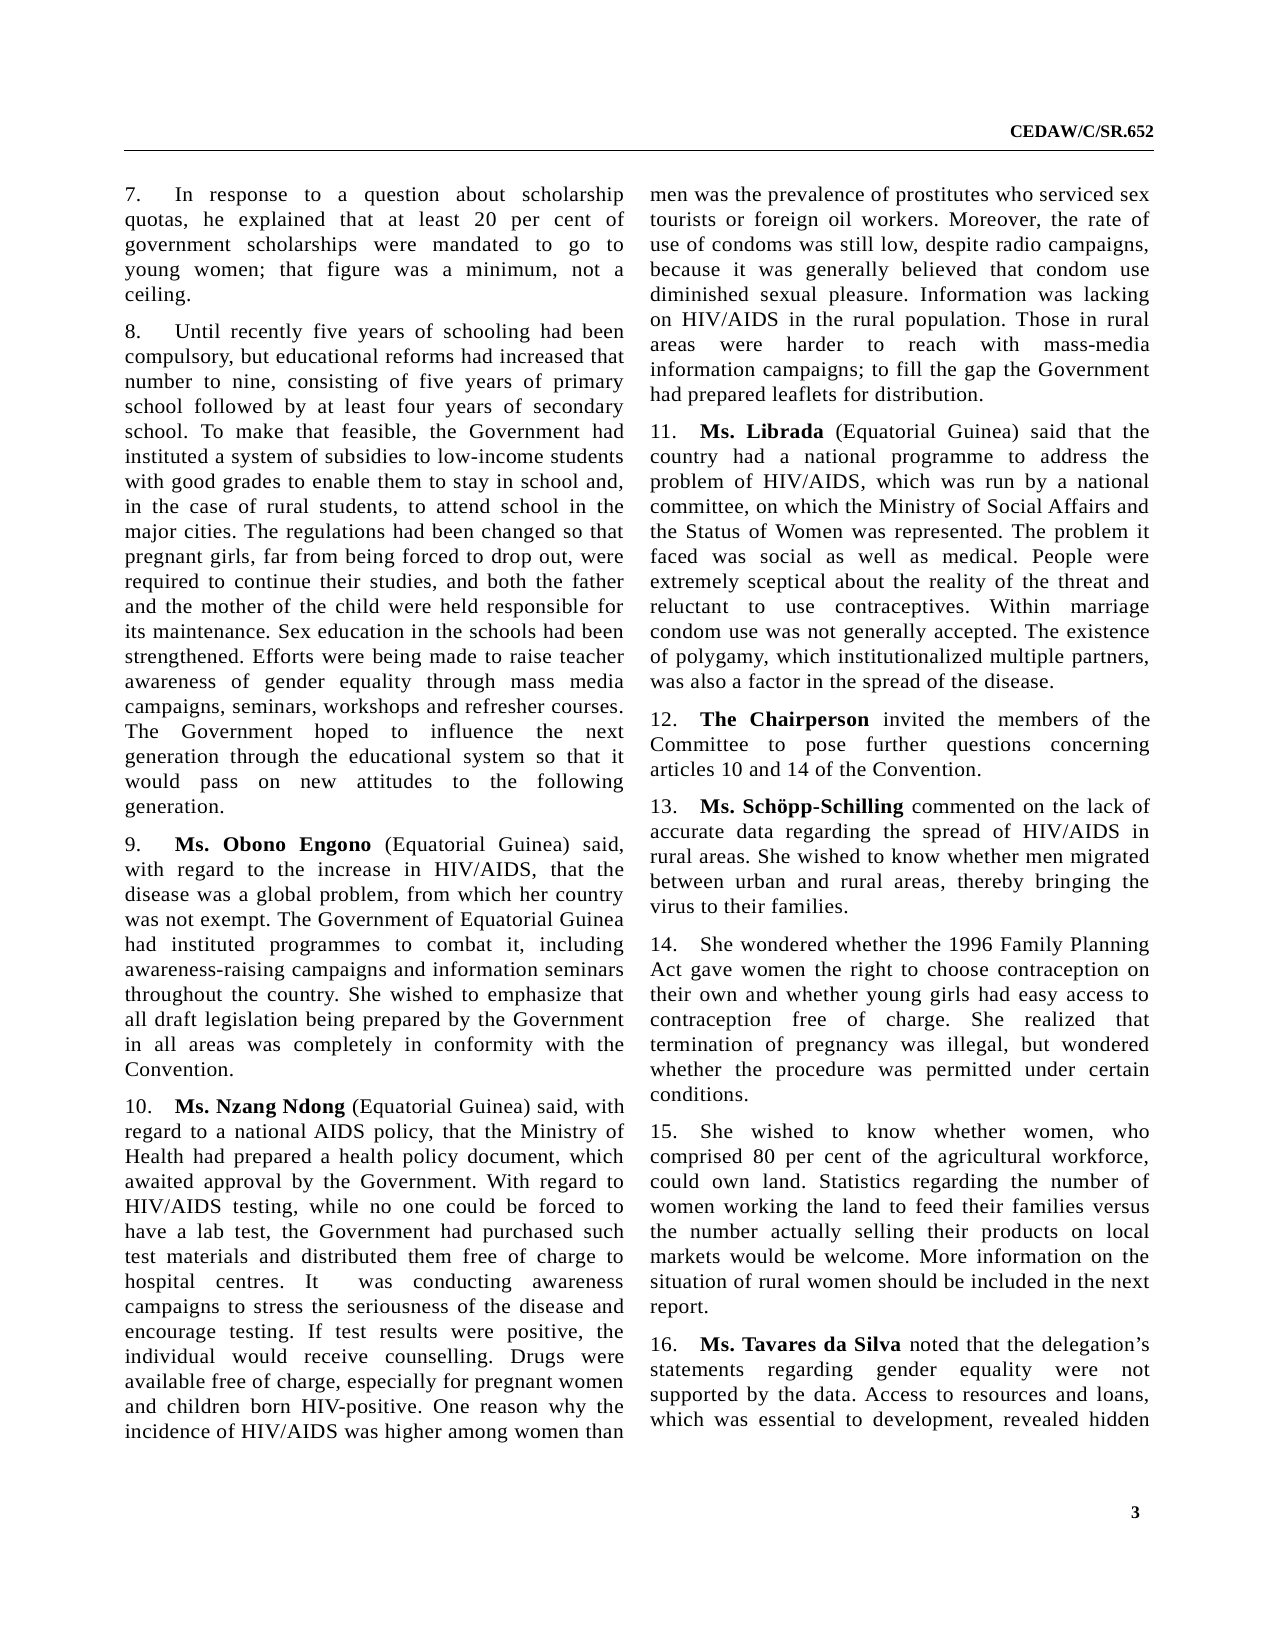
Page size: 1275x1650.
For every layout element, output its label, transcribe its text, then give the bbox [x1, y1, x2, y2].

text 9. Ms. Obono Engono (Equatorial Guinea) said, with regard to the increase in HIV/AIDS, that the disease was a global problem, from which her country was not exempt. The Government of Equatorial Guinea had instituted programmes to combat it, including awareness-raising campaigns and information seminars throughout the country. She wished to emphasize that all draft legislation being prepared by the Government in all areas was completely in conformity with the Convention. [124, 831, 625, 1081]
text 10. Ms. Nzang Ndong (Equatorial Guinea) said, with regard to a national AIDS policy, that the Ministry of Health had prepared a health policy document, which awaited approval by the Government. With regard to HIV/AIDS testing, while no one could be forced to have a lab test, the Government had purchased such test materials and distributed them free of charge to hospital centres. It was conducting awareness campaigns to stress the seriousness of the disease and encourage testing. If test results were positive, the individual would receive counselling. Drugs were available free of charge, especially for pregnant women and children born HIV-positive. One reason why the incidence of HIV/AIDS was higher among women than men was the prevalence of prostitutes who serviced sex tourists or foreign oil workers. Moreover, the rate of use of condoms was still low, despite radio campaigns, because it was generally believed that condom use diminished sexual pleasure. Information was lacking on HIV/AIDS in the rural population. Those in rural areas were harder to reach with mass-media information campaigns; to fill the gap the Government had prepared leaflets for distribution. [650, 181, 1151, 406]
text 13. Ms. Schöpp-Schilling commented on the lack of accurate data regarding the spread of HIV/AIDS in rural areas. She wished to know whether men migrated between urban and rural areas, thereby bringing the virus to their families. [650, 794, 1151, 919]
text 10. Ms. Nzang Ndong (Equatorial Guinea) said, with regard to a national AIDS policy, that the Ministry of Health had prepared a health policy document, which awaited approval by the Government. With regard to HIV/AIDS testing, while no one could be forced to have a lab test, the Government had purchased such test materials and distributed them free of charge to hospital centres. It was conducting awareness campaigns to stress the seriousness of the disease and encourage testing. If test results were positive, the individual would receive counselling. Drugs were available free of charge, especially for pregnant women and children born HIV-positive. One reason why the incidence of HIV/AIDS was higher among women than men was the prevalence of prostitutes who serviced sex tourists or foreign oil workers. Moreover, the rate of use of condoms was still low, despite radio campaigns, because it was generally believed that condom use diminished sexual pleasure. Information was lacking on HIV/AIDS in the rural population. Those in rural areas were harder to reach with mass-media information campaigns; to fill the gap the Government had prepared leaflets for distribution. [124, 1094, 625, 1444]
text 12. The Chairperson invited the members of the Committee to pose further questions concerning articles 10 and 14 of the Convention. [650, 706, 1151, 781]
text 14. She wondered whether the 1996 Family Planning Act gave women the right to choose contraception on their own and whether young girls had easy access to contraception free of charge. She realized that termination of pregnancy was illegal, but wondered whether the procedure was permitted under certain conditions. [650, 931, 1151, 1106]
text 7. In response to a question about scholarship quotas, he explained that at least 20 per cent of government scholarships were mandated to go to young women; that figure was a minimum, not a ceiling. [124, 181, 625, 306]
text 8. Until recently five years of schooling had been compulsory, but educational reforms had increased that number to nine, consisting of five years of primary school followed by at least four years of secondary school. To make that feasible, the Government had instituted a system of subsidies to low-income students with good grades to enable them to stay in school and, in the case of rural students, to attend school in the major cities. The regulations had been changed so that pregnant girls, far from being forced to drop out, were required to continue their studies, and both the father and the mother of the child were held responsible for its maintenance. Sex education in the schools had been strengthened. Efforts were being made to raise teacher awareness of gender equality through mass media campaigns, seminars, workshops and refresher courses. The Government hoped to influence the next generation through the educational system so that it would pass on new attitudes to the following generation. [124, 319, 625, 819]
text 15. She wished to know whether women, who comprised 80 per cent of the agricultural workforce, could own land. Statistics regarding the number of women working the land to feed their families versus the number actually selling their products on local markets would be welcome. More information on the situation of rural women should be included in the next report. [650, 1119, 1151, 1319]
text 11. Ms. Librada (Equatorial Guinea) said that the country had a national programme to address the problem of HIV/AIDS, which was run by a national committee, on which the Ministry of Social Affairs and the Status of Women was represented. The problem it faced was social as well as medical. People were extremely sceptical about the reality of the threat and reluctant to use contraceptives. Within marriage condom use was not generally accepted. The existence of polygamy, which institutionalized multiple partners, was also a factor in the spread of the disease. [650, 419, 1151, 694]
